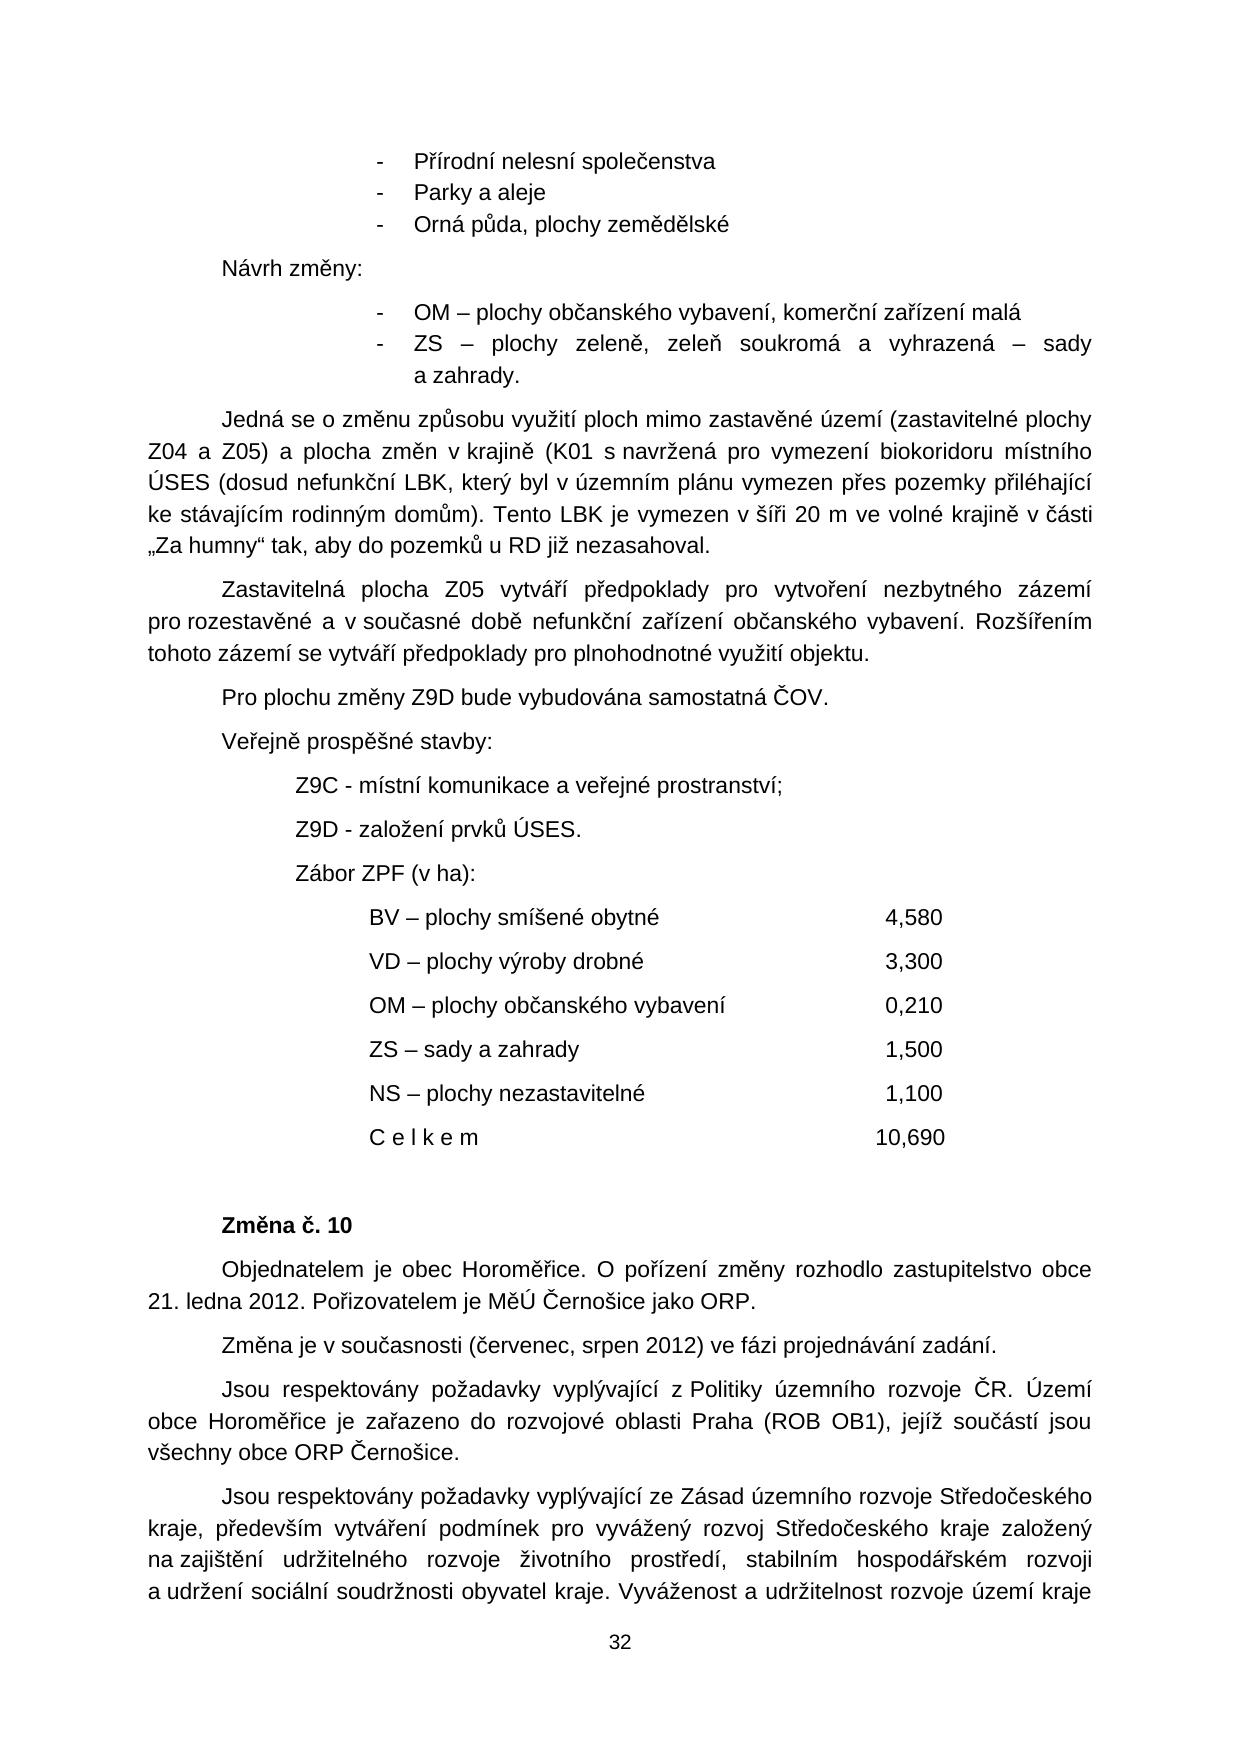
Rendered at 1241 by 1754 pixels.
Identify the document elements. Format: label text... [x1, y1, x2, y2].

text BV – plochy smíšené obytné 4,580 [148, 904, 1093, 930]
text VD – plochy výroby drobné 3,300 [148, 948, 1093, 974]
text Pro plochu změny Z9D bude vybudována samostatná ČOV. [148, 683, 1093, 710]
text Jsou respektovány požadavky vyplývající z Politiky územního rozvoje ČR. Území obce Horoměřice je zařazeno do rozvojové oblasti Praha (ROB OB1), jejíž součástí jsou všechny obce ORP Černošice. [148, 1376, 1093, 1466]
text Jedná se o změnu způsobu využití ploch mimo zastavěné území (zastavitelné plochy Z04 a Z05) a plocha změn v krajině (K01 s navržená pro vymezení biokoridoru místního ÚSES (dosud nefunkční LBK, který byl v územním plánu vymezen přes pozemky přiléhající ke stávajícím rodinným domům). Tento LBK je vymezen v šíři 20 m ve volné krajině v části „Za humny“ tak, aby do pozemků u RD již nezasahoval. [148, 406, 1093, 559]
list Orná půda, plochy zemědělské [376, 211, 1093, 237]
text Změna je v současnosti (červenec, srpen 2012) ve fázi projednávání zadání. [148, 1332, 1093, 1358]
list Přírodní nelesní společenstva [376, 148, 1093, 174]
text ZS – sady a zahrady 1,500 [148, 1036, 1093, 1062]
list Parky a aleje [376, 179, 1093, 206]
text Z9C - místní komunikace a veřejné prostranství; [148, 772, 1093, 798]
text Zastavitelná plocha Z05 vytváří předpoklady pro vytvoření nezbytného zázemí pro rozestavěné a v současné době nefunkční zařízení občanského vybavení. Rozšířením tohoto zázemí se vytváří předpoklady pro plnohodnotné využití objektu. [148, 576, 1093, 666]
text Objednatelem je obec Horoměřice. O pořízení změny rozhodlo zastupitelstvo obce 21. ledna 2012. Pořizovatelem je MěÚ Černošice jako ORP. [148, 1256, 1093, 1314]
text Veřejně prospěšné stavby: [148, 728, 1093, 754]
list OM – plochy občanského vybavení, komerční zařízení malá [376, 299, 1093, 325]
text Změna č. 10 [148, 1212, 1093, 1239]
list ZS – plochy zeleně, zeleň soukromá a vyhrazená – sady a zahrady. [376, 330, 1093, 388]
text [148, 1483, 1093, 1604]
text OM – plochy občanského vybavení 0,210 [148, 992, 1093, 1018]
text Návrh změny: [148, 255, 1093, 281]
text NS – plochy nezastavitelné 1,100 [148, 1080, 1093, 1106]
text C e l k e m 10,690 [148, 1124, 1093, 1151]
text Zábor ZPF (v ha): [148, 860, 1093, 886]
text Z9D - založení prvků ÚSES. [148, 816, 1093, 842]
